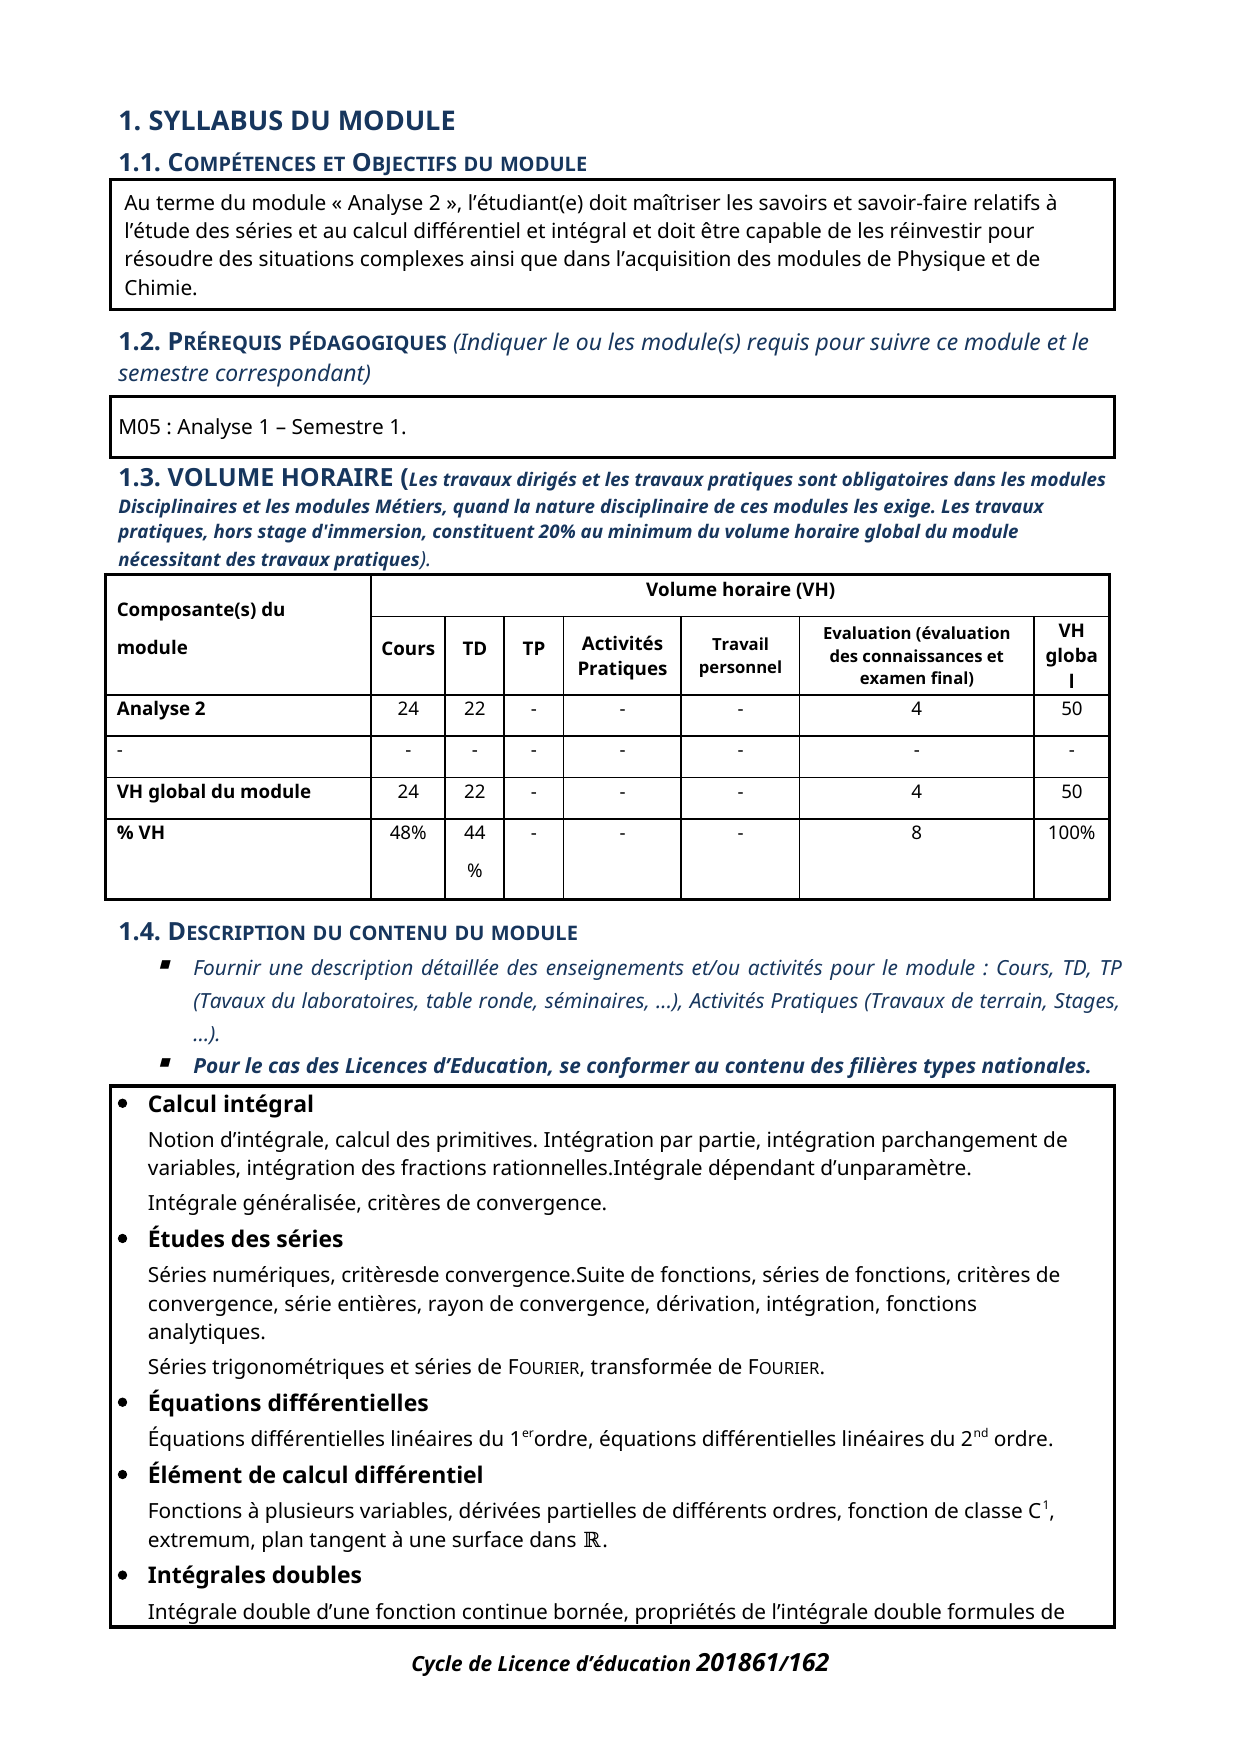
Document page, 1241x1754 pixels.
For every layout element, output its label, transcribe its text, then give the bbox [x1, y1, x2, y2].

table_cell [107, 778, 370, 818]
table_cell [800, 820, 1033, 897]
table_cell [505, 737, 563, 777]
text 1.1. Compétences et Objectifs du module [118, 144, 1122, 178]
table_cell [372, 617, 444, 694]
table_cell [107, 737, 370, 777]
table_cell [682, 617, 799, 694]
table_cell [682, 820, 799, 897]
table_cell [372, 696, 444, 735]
list Fournir une description détaillée des enseignements et/ou activités pour le module : Cours, TD, TP (Tavaux du laboratoires, table ronde, séminaires, ...), Activités Pratiques (Travaux de terrain, Stages, …). [156, 953, 1122, 1047]
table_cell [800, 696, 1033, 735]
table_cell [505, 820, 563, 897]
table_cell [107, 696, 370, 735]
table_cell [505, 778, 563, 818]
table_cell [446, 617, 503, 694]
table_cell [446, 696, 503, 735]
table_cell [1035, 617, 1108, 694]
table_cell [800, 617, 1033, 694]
text 1.2. Prérequis pédagogiques (Indiquer le ou les module(s) requis pour suivre ce module et le semestre correspondant) [118, 323, 1122, 389]
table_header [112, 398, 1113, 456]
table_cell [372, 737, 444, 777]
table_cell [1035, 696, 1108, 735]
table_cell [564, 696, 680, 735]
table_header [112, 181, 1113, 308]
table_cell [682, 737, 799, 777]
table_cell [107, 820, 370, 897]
text 1.4. Description du contenu du module [118, 913, 1122, 947]
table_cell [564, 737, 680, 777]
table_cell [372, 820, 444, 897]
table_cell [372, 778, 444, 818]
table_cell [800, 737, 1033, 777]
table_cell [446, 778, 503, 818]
text 1.3. VOLUME HORAIRE (Les travaux dirigés et les travaux pratiques sont obligatoires dans les modules Disciplinaires et les modules Métiers, quand la nature disciplinaire de ces modules les exige. Les travaux pratiques, hors stage d'immersion, constituent 20% au minimum du volume horaire global du module nécessitant des travaux pratiques). [118, 459, 1122, 573]
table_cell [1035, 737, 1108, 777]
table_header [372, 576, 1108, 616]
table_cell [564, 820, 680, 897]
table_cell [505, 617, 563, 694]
list Pour le cas des Licences d’Education, se conformer au contenu des filières types nationales. [156, 1051, 1122, 1080]
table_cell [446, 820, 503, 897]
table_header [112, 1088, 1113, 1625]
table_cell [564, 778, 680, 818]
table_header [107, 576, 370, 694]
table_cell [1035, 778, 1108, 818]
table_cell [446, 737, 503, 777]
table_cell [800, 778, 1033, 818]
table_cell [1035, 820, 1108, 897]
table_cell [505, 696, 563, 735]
text 1. SYLLABUS DU MODULE [118, 101, 1122, 138]
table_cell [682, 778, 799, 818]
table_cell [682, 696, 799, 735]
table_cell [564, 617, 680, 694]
